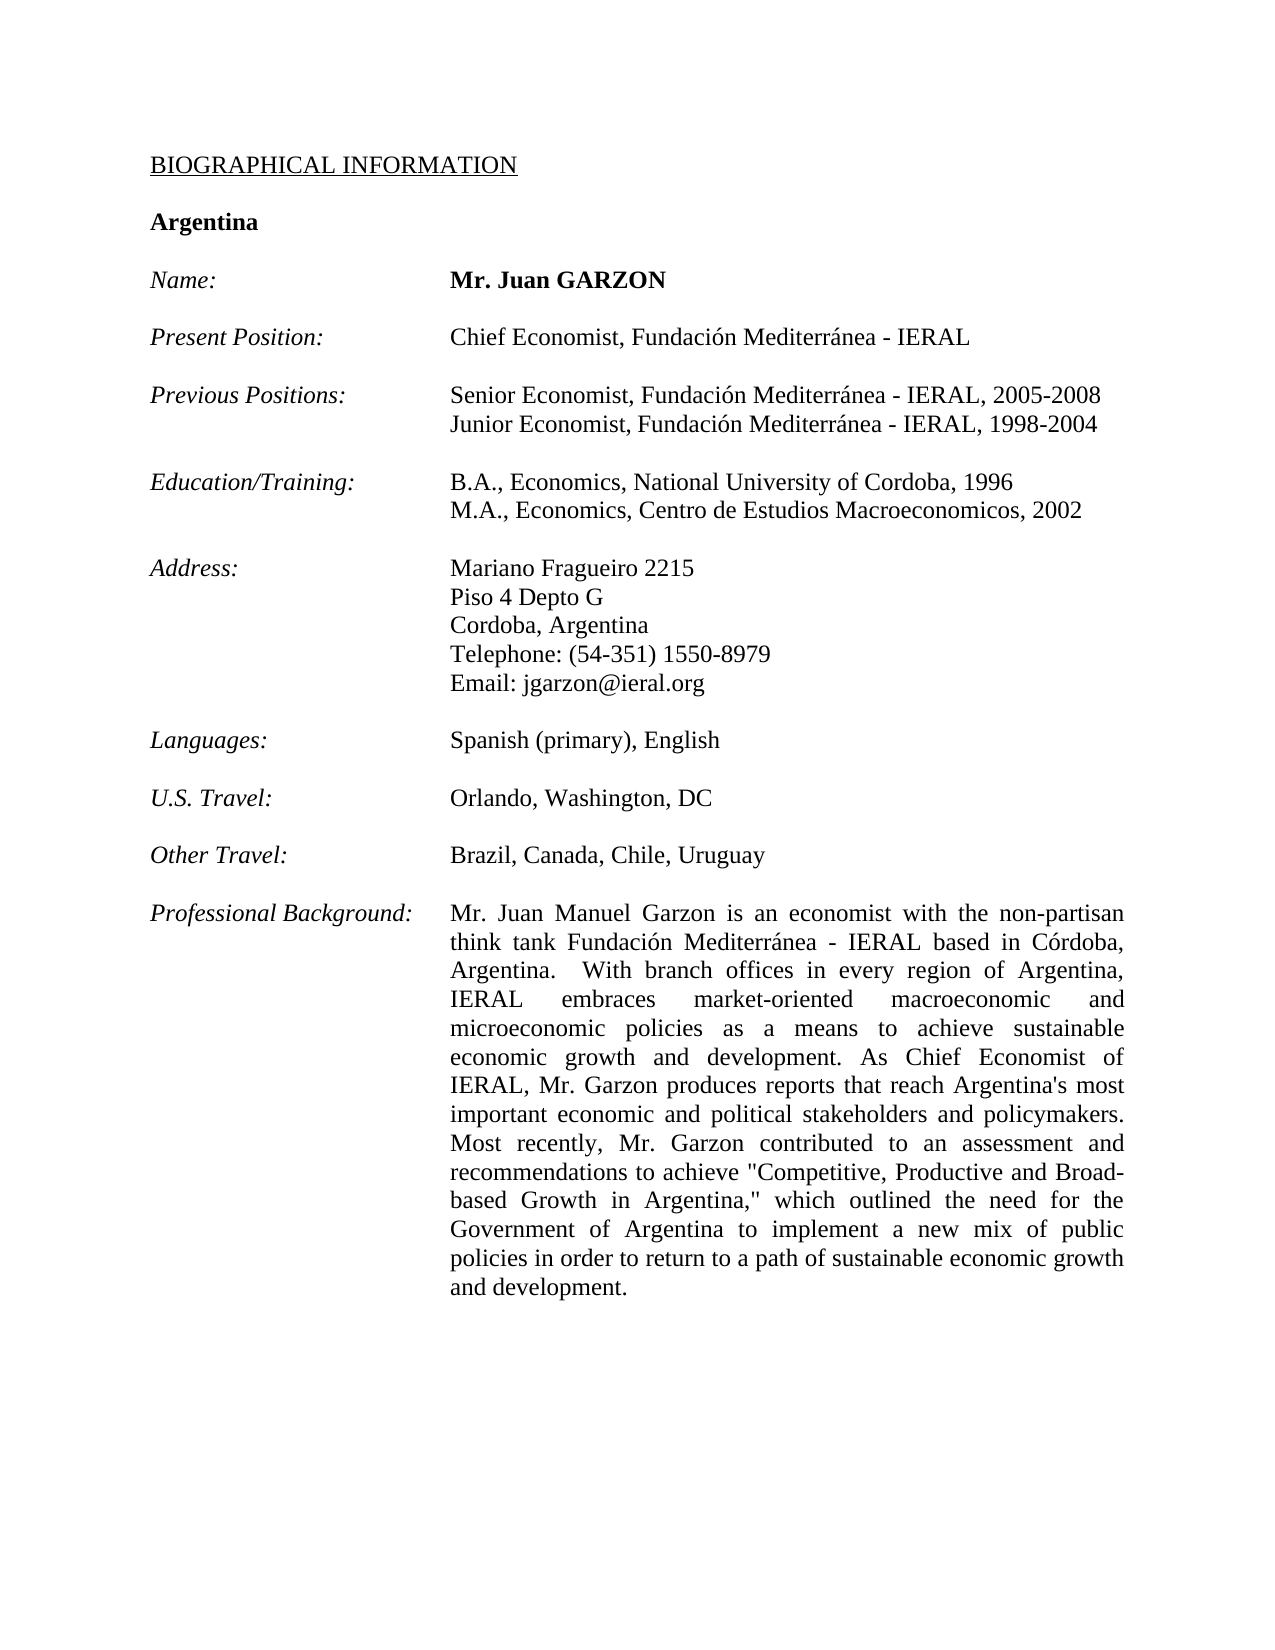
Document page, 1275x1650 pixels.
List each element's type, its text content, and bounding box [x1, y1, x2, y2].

text Argentina [150, 207, 1125, 236]
text U.S. Travel: Orlando, Washington, DC [150, 783, 1125, 812]
text Telephone: (54-351) 1550-8979 Email: jgarzon@ieral.org [150, 639, 1125, 697]
text Other Travel: Brazil, Canada, Chile, Uruguay [150, 840, 1125, 869]
text Address: Mariano Fragueiro 2215 Piso 4 Depto G Cordoba, Argentina [150, 553, 1125, 639]
text M.A., Economics, Centro de Estudios Macroeconomicos, 2002 [150, 495, 1125, 524]
text Previous Positions: Senior Economist, Fundación Mediterránea - IERAL, 2005-2008 Junior Economist, Fundación Mediterránea - IERAL, 1998-2004 [150, 380, 1125, 438]
text Name: Mr. Juan GARZON [150, 265, 1125, 294]
text BIOGRAPHICAL INFORMATION [150, 150, 1125, 179]
text Professional Background: Mr. Juan Manuel Garzon is an economist with the non-partisan think tank Fundación Mediterránea - IERAL based in Córdoba, Argentina. With branch offices in every region of Argentina, IERAL embraces market-oriented macroeconomic and microeconomic policies as a means to achieve sustainable economic growth and development. As Chief Economist of IERAL, Mr. Garzon produces reports that reach Argentina's most important economic and political stakeholders and policymakers. Most recently, Mr. Garzon contributed to an assessment and recommendations to achieve "Competitive, Productive and Broad-based Growth in Argentina," which outlined the need for the Government of Argentina to implement a new mix of public policies in order to return to a path of sustainable economic growth and development. [150, 898, 1125, 1300]
text Present Position: Chief Economist, Fundación Mediterránea - IERAL [150, 322, 1125, 351]
text Languages: Spanish (primary), English [150, 725, 1125, 754]
text Education/Training: B.A., Economics, National University of Cordoba, 1996 [150, 467, 1125, 495]
